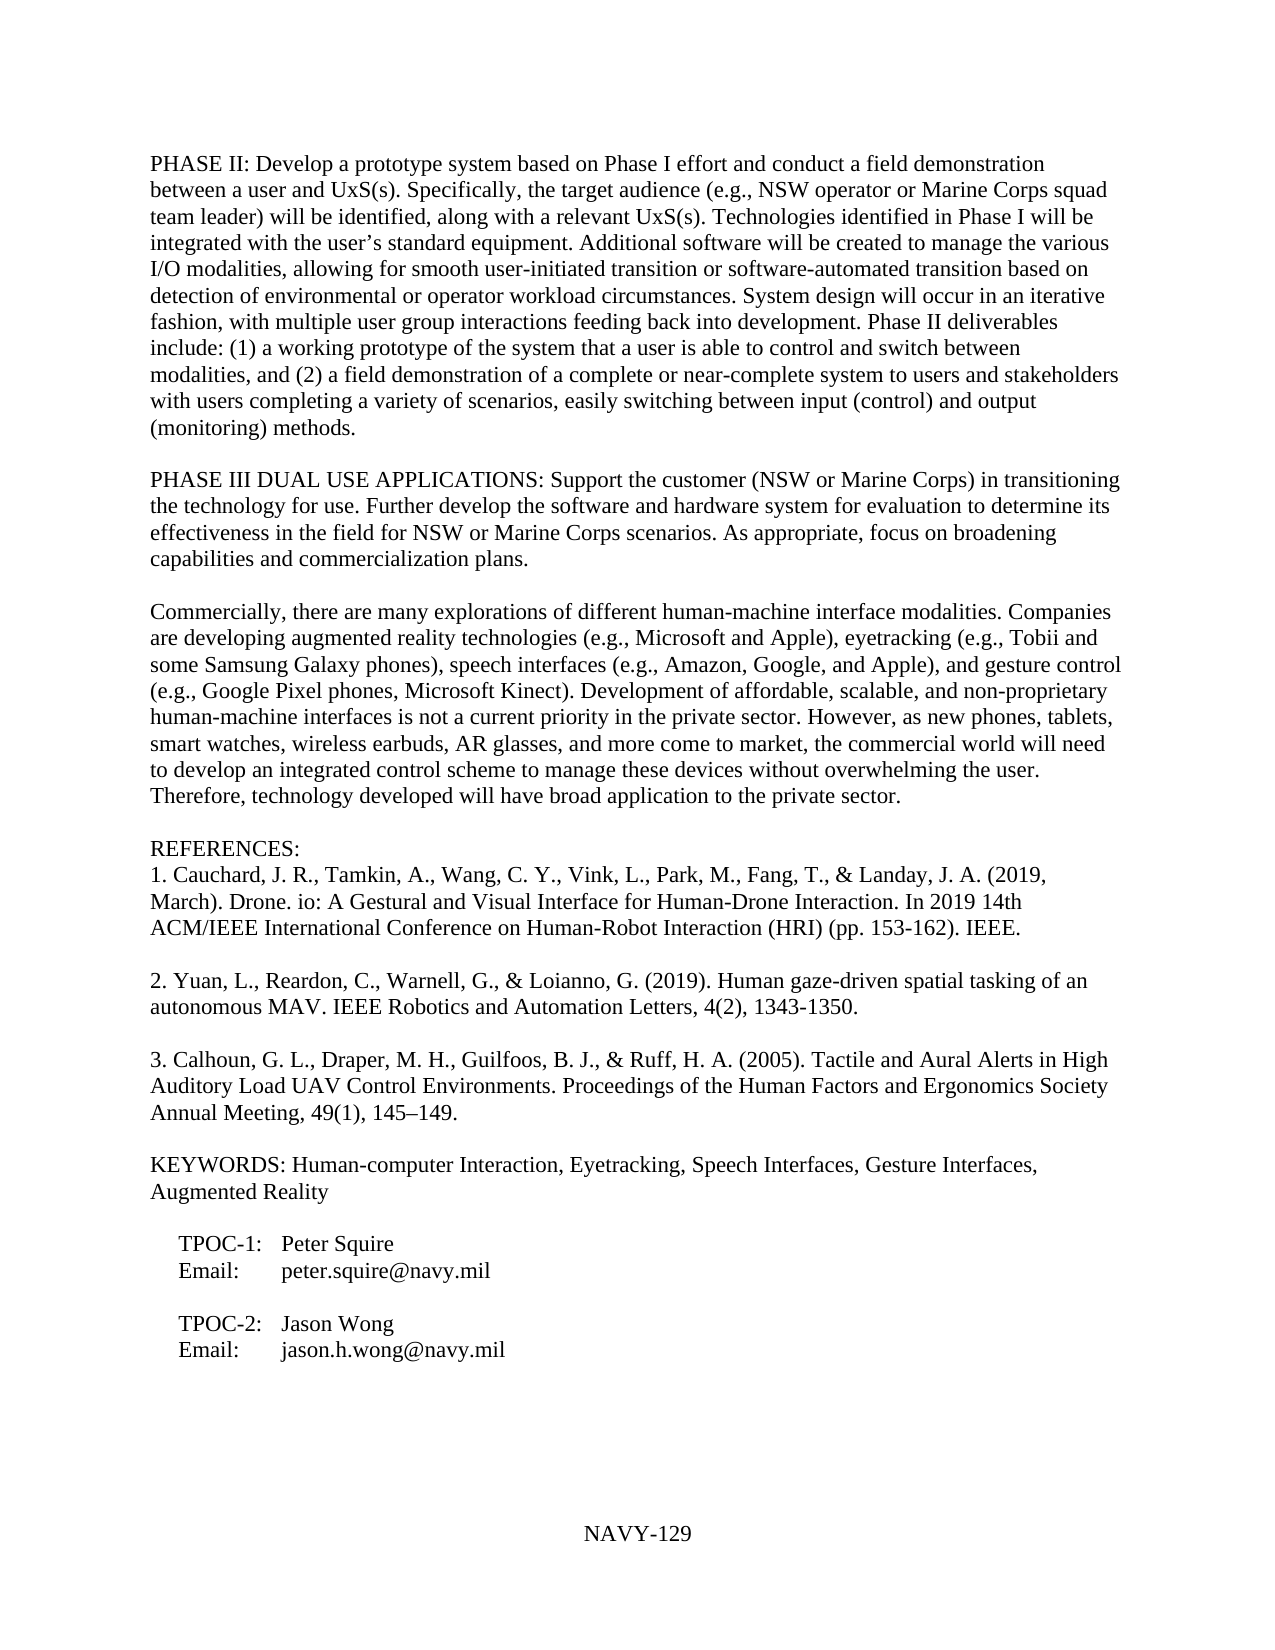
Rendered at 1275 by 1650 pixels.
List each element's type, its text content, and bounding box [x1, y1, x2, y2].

text 3. Calhoun, G. L., Draper, M. H., Guilfoos, B. J., & Ruff, H. A. (2005). Tactile and Aural Alerts in High Auditory Load UAV Control Environments. Proceedings of the Human Factors and Ergonomics Society Annual Meeting, 49(1), 145–149. [150, 1046, 1125, 1125]
text 2. Yuan, L., Reardon, C., Warnell, G., & Loianno, G. (2019). Human gaze-driven spatial tasking of an autonomous MAV. IEEE Robotics and Automation Letters, 4(2), 1343-1350. [150, 967, 1125, 1020]
text Email: peter.squire@navy.mil [178, 1257, 1125, 1283]
text REFERENCES: [150, 835, 1125, 862]
text TPOC-2: Jason Wong [178, 1309, 1125, 1336]
text 1. Cauchard, J. R., Tamkin, A., Wang, C. Y., Vink, L., Park, M., Fang, T., & Landay, J. A. (2019, March). Drone. io: A Gestural and Visual Interface for Human-Drone Interaction. In 2019 14th ACM/IEEE International Conference on Human-Robot Interaction (HRI) (pp. 153-162). IEEE. [150, 862, 1125, 941]
text KEYWORDS: Human-computer Interaction, Eyetracking, Speech Interfaces, Gesture Interfaces, Augmented Reality [150, 1151, 1125, 1204]
text PHASE II: Develop a prototype system based on Phase I effort and conduct a field demonstration between a user and UxS(s). Specifically, the target audience (e.g., NSW operator or Marine Corps squad team leader) will be identified, along with a relevant UxS(s). Technologies identified in Phase I will be integrated with the user’s standard equipment. Additional software will be created to manage the various I/O modalities, allowing for smooth user-initiated transition or software-automated transition based on detection of environmental or operator workload circumstances. System design will occur in an iterative fashion, with multiple user group interactions feeding back into development. Phase II deliverables include: (1) a working prototype of the system that a user is able to control and switch between modalities, and (2) a field demonstration of a complete or near-complete system to users and stakeholders with users completing a variety of scenarios, easily switching between input (control) and output (monitoring) methods. [150, 150, 1125, 440]
text PHASE III DUAL USE APPLICATIONS: Support the customer (NSW or Marine Corps) in transitioning the technology for use. Further develop the software and hardware system for evaluation to determine its effectiveness in the field for NSW or Marine Corps scenarios. As appropriate, focus on broadening capabilities and commercialization plans. [150, 466, 1125, 572]
text TPOC-1: Peter Squire [178, 1231, 1125, 1257]
text Email: jason.h.wong@navy.mil [178, 1336, 1125, 1362]
text Commercially, there are many explorations of different human-machine interface modalities. Companies are developing augmented reality technologies (e.g., Microsoft and Apple), eyetracking (e.g., Tobii and some Samsung Galaxy phones), speech interfaces (e.g., Amazon, Google, and Apple), and gesture control (e.g., Google Pixel phones, Microsoft Kinect). Development of affordable, scalable, and non-proprietary human-machine interfaces is not a current priority in the private sector. However, as new phones, tablets, smart watches, wireless earbuds, AR glasses, and more come to market, the commercial world will need to develop an integrated control scheme to manage these devices without overwhelming the user. Therefore, technology developed will have broad application to the private sector. [150, 598, 1125, 809]
